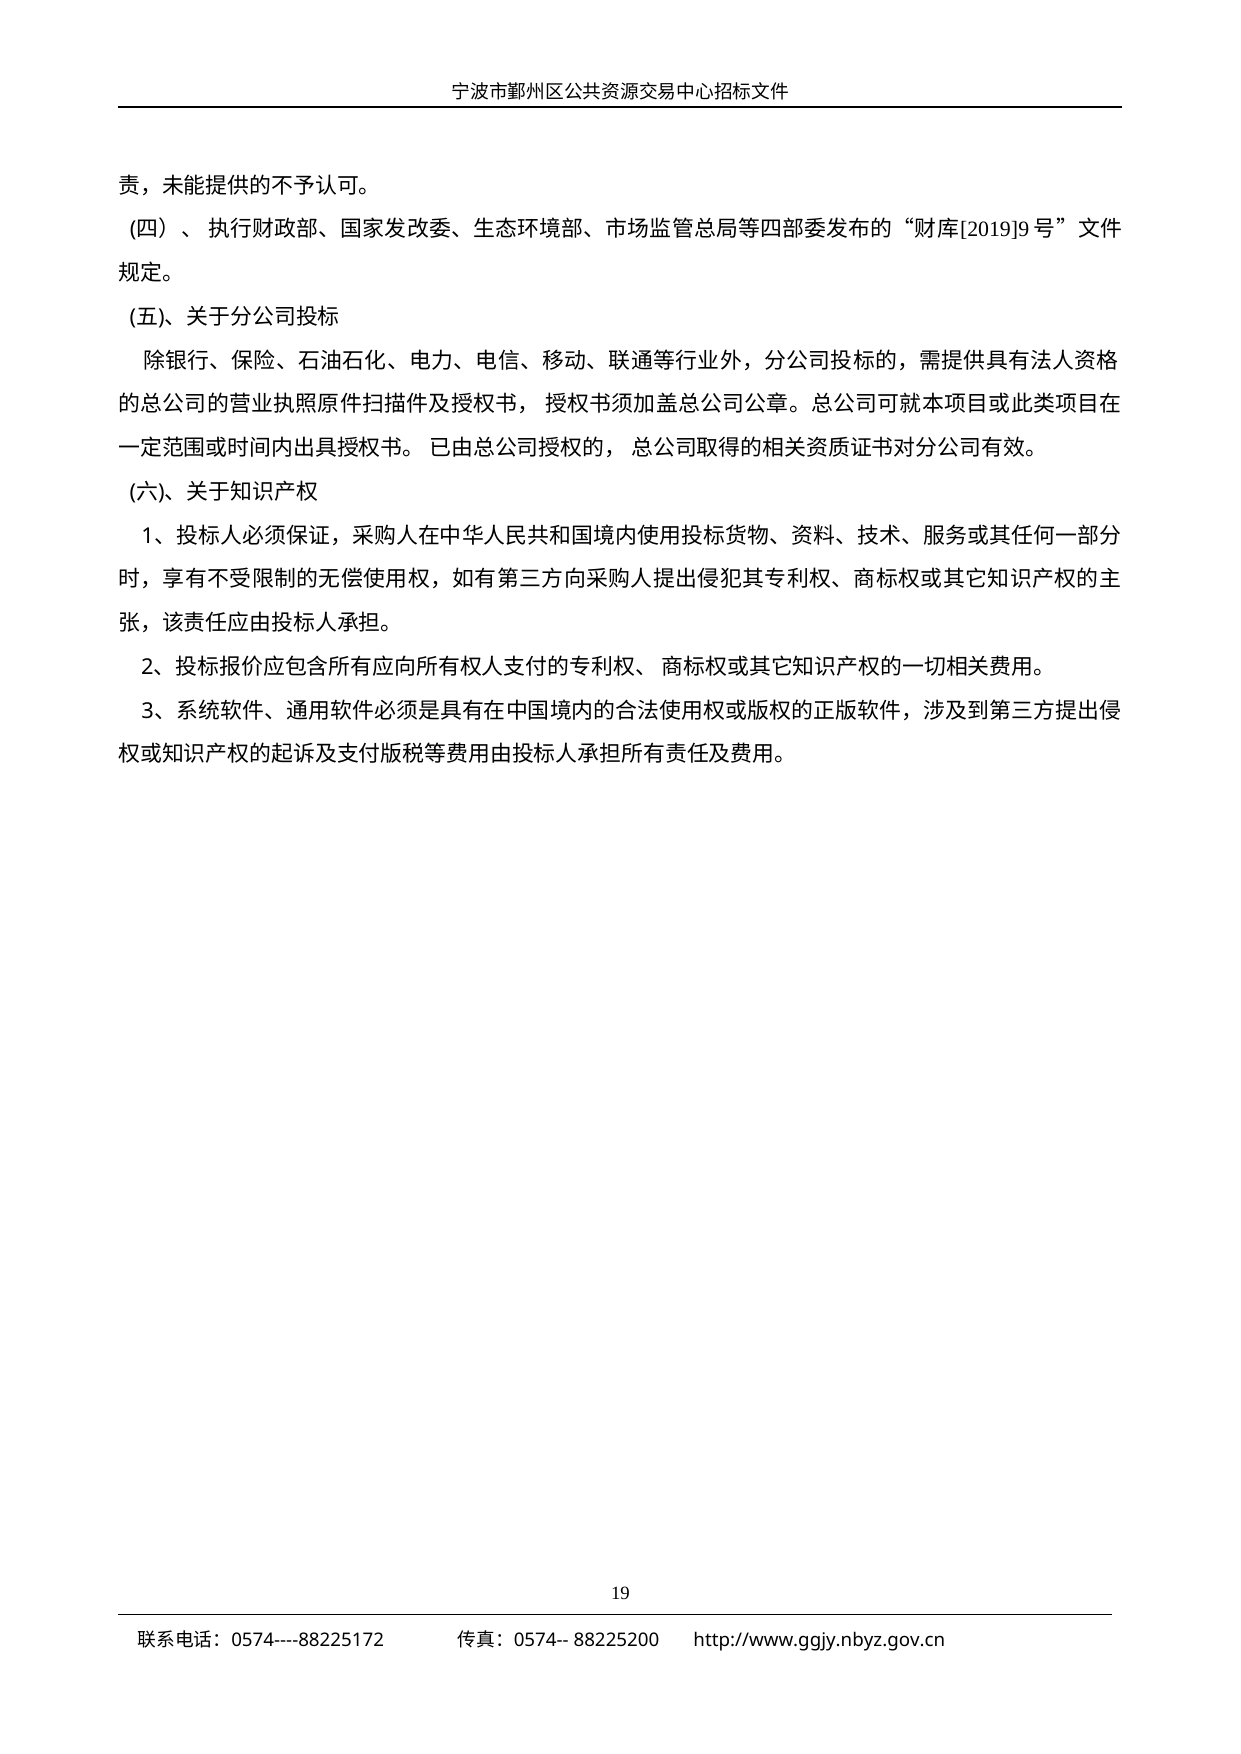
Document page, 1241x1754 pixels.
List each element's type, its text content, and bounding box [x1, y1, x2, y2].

text 1、投标人必须保证，采购人在中华人民共和国境内使用投标货物、资料、技术、服务或其任何一部分时，享有不受限制的无偿使用权，如有第三方向采购人提出侵犯其专利权、商标权或其它知识产权的主张，该责任应由投标人承担。 [118, 508, 1122, 639]
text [118, 158, 1122, 202]
text 2、投标报价应包含所有应向所有权人支付的专利权、 商标权或其它知识产权的一切相关费用。 [118, 639, 1122, 683]
text 除银行、保险、石油石化、电力、电信、移动、联通等行业外，分公司投标的，需提供具有法人资格的总公司的营业执照原件扫描件及授权书， 授权书须加盖总公司公章。总公司可就本项目或此类项目在一定范围或时间内出具授权书。 已由总公司授权的， 总公司取得的相关资质证书对分公司有效。 [118, 333, 1122, 464]
text (六)、关于知识产权 [118, 464, 1122, 508]
text 3、系统软件、通用软件必须是具有在中国境内的合法使用权或版权的正版软件，涉及到第三方提出侵权或知识产权的起诉及支付版税等费用由投标人承担所有责任及费用。 [118, 683, 1122, 771]
text (四）、 执行财政部、国家发改委、生态环境部、市场监管总局等四部委发布的“财库[2019]9号”文件规定。 [118, 202, 1122, 289]
text (五)、关于分公司投标 [118, 289, 1122, 333]
